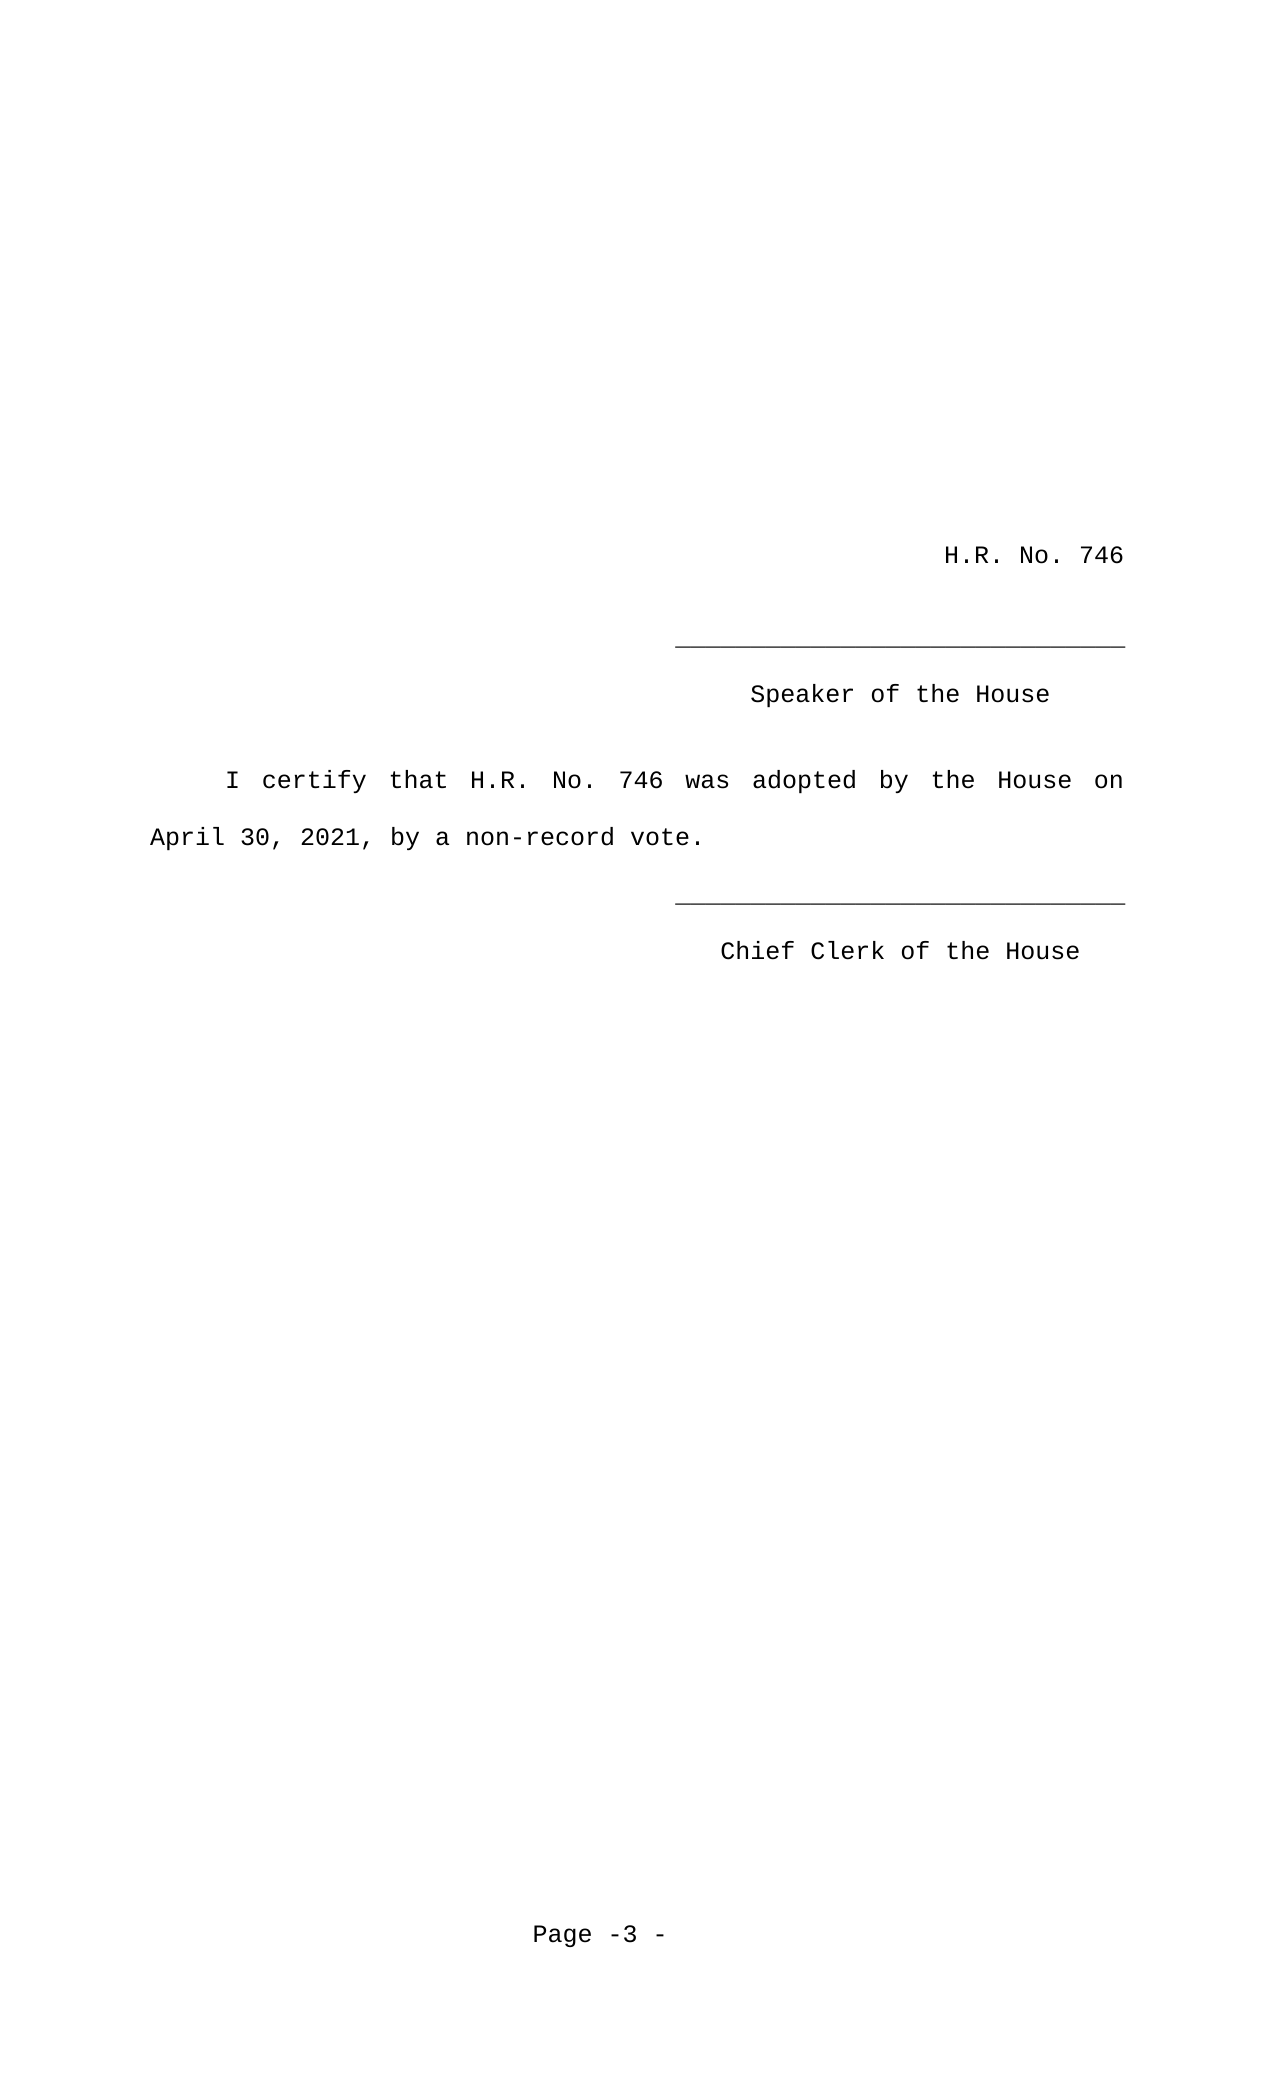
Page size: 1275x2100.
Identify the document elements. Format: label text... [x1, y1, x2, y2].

text ______________________________ [150, 881, 1125, 910]
text ______________________________ [150, 624, 1125, 653]
text Chief Clerk of the House [150, 938, 1125, 967]
text I certify that H.R. No. 746 was adopted by the House on April 30, 2021, by a non-record vote. [150, 767, 1125, 853]
text Speaker of the House [150, 681, 1125, 710]
